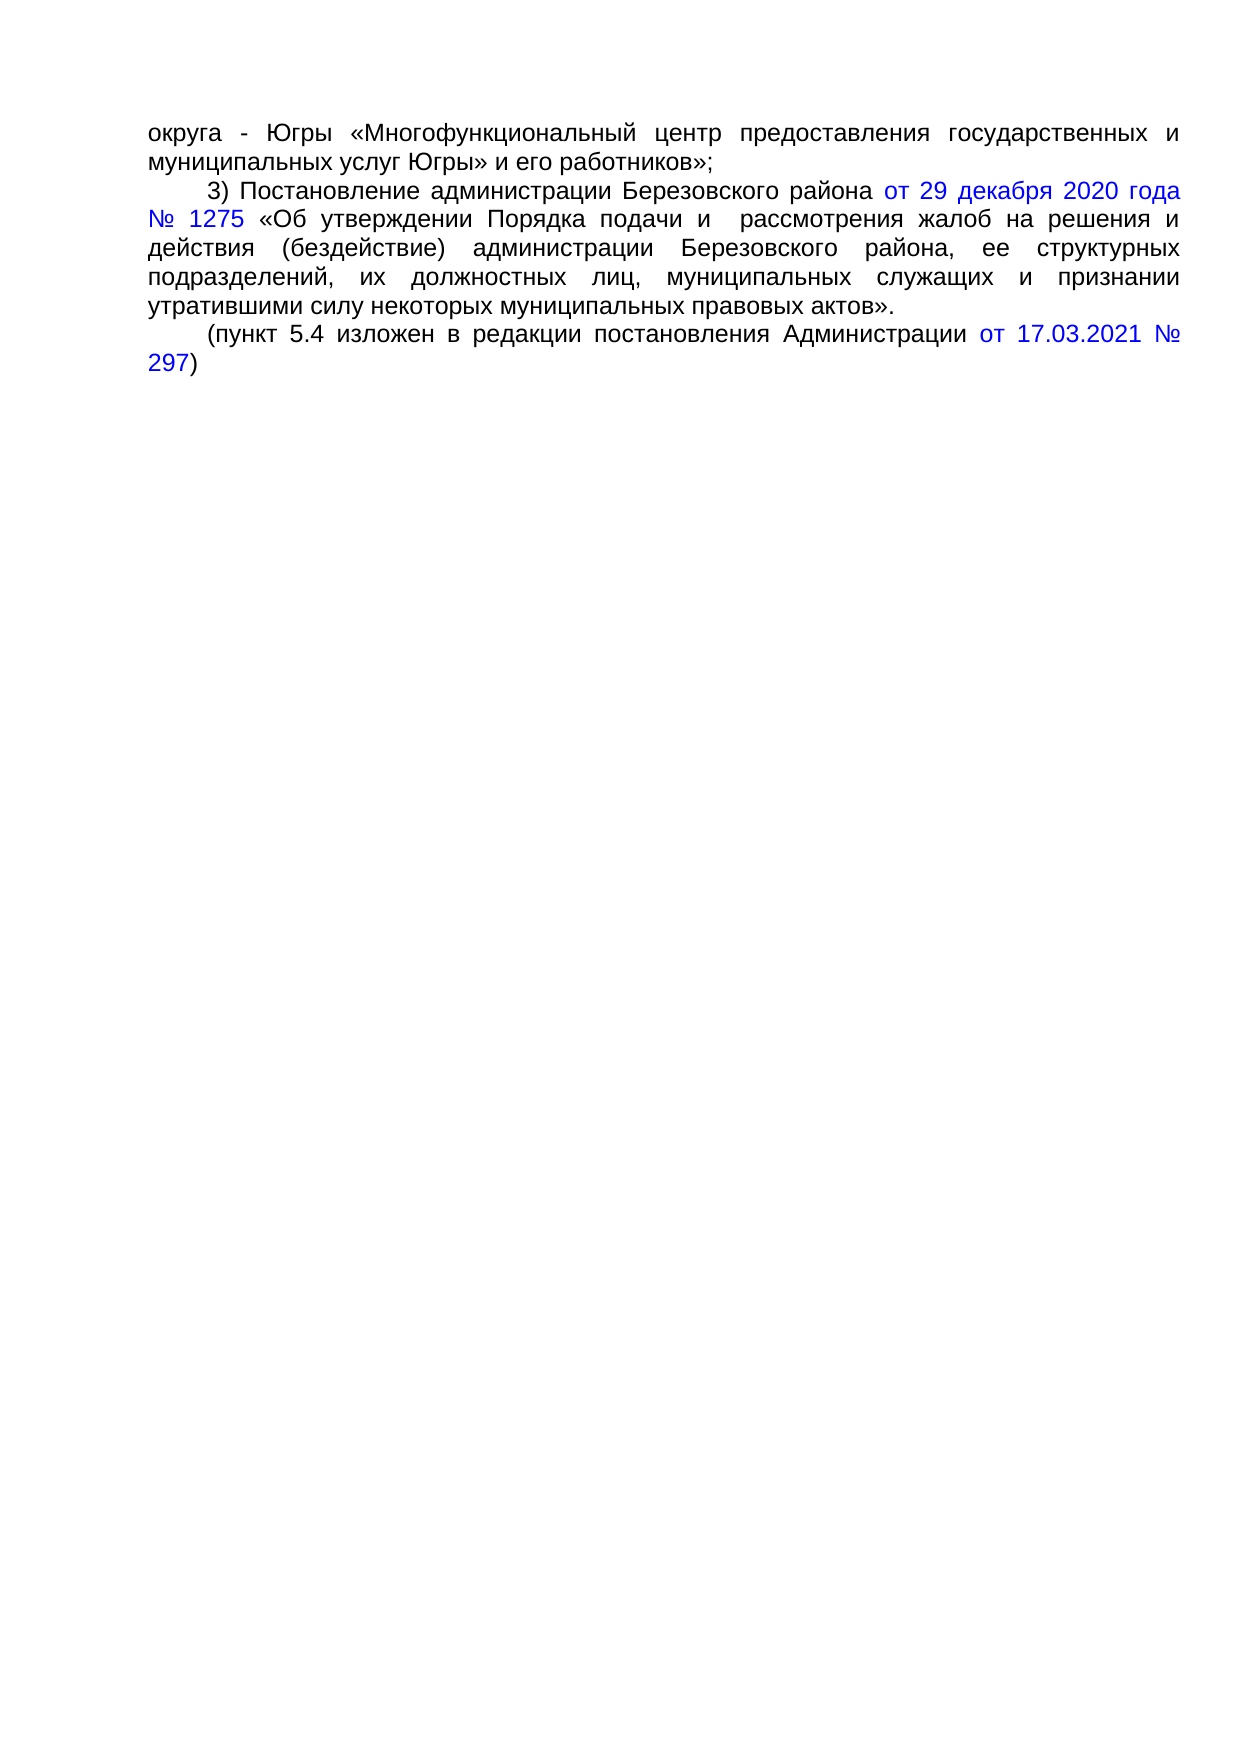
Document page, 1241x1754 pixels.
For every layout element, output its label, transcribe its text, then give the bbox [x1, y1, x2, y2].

text 3) Постановление администрации Березовского района от 29 декабря 2020 года № 1275 «Об утверждении Порядка подачи и рассмотрения жалоб на решения и действия (бездействие) администрации Березовского района, ее структурных подразделений, их должностных лиц, муниципальных служащих и признании утратившими силу некоторых муниципальных правовых актов». [148, 176, 1181, 319]
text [148, 118, 1181, 176]
text (пункт 5.4 изложен в редакции постановления Администрации от 17.03.2021 № 297) [148, 319, 1181, 377]
